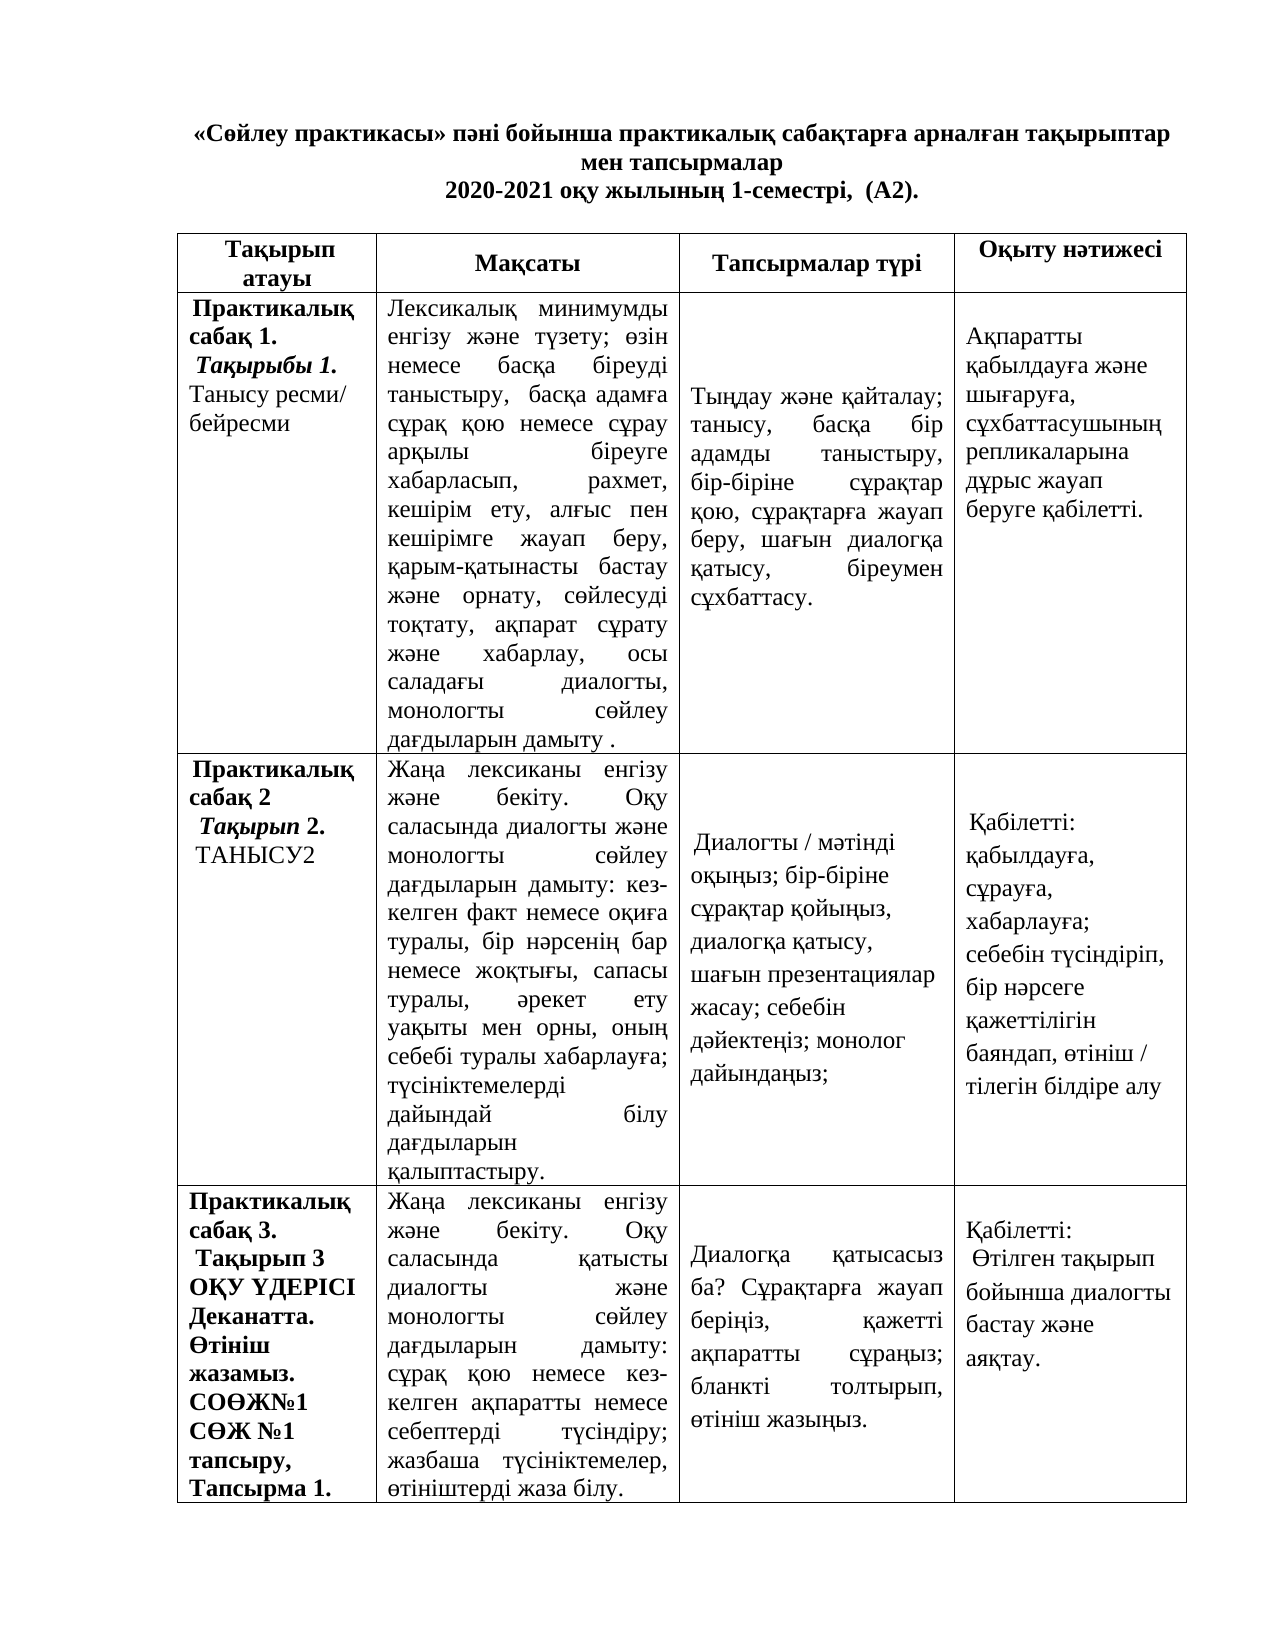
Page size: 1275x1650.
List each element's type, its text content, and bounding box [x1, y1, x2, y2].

table_cell Лексикалық минимумды енгізу және түзету; өзін немесе басқа біреуді таныстыру, басқа адамға сұрақ қою немесе сұрау арқылы біреуге хабарласып, рахмет, кешірім ету, алғыс пен кешірімге жауап беру, қарым-қатынасты бастау және орнату, сөйлесуді тоқтату, ақпарат сұрату және хабарлау, осы саладағы диалогты, монологты сөйлеу дағдыларын дамыту . [377, 293, 679, 753]
text «Сөйлеу практикасы» пәні бойынша практикалық сабақтарға арналған тақырыптар мен тапсырмалар [177, 118, 1186, 176]
table_cell Ақпаратты қабылдауға және шығаруға, сұхбаттасушының репликаларына дұрыс жауап беруге қабілетті. [955, 293, 1186, 753]
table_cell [377, 1186, 679, 1502]
text 2020-2021 оқу жылының 1-семестрі, (А2). [177, 176, 1186, 204]
table_cell Практикалық сабақ 2 Тақырып 2. ТАНЫСУ2 [178, 754, 376, 1185]
table_cell Диалогты / мәтінді оқыңыз; бір-біріне сұрақтар қойыңыз, диалогқа қатысу, шағын презентациялар жасау; себебін дәйектеңіз; монолог дайындаңыз; [680, 754, 954, 1185]
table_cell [680, 1186, 954, 1502]
table_header Мақсаты [377, 234, 679, 292]
table_cell Қабілетті: қабылдауға, сұрауға, хабарлауға; себебін түсіндіріп, бір нәрсеге қажеттілігін баяндап, өтініш / тілегін білдіре алу [955, 754, 1186, 1185]
table_cell Тыңдау және қайталау; танысу, басқа бір адамды таныстыру, бір-біріне сұрақтар қою, сұрақтарға жауап беру, шағын диалогқа қатысу, біреумен сұхбаттасу. [680, 293, 954, 753]
table_header Оқыту нәтижесі [955, 234, 1186, 292]
table_header Тапсырмалар түрі [680, 234, 954, 292]
table_cell Жаңа лексиканы енгізу және бекіту. Оқу саласында диалогты және монологты сөйлеу дағдыларын дамыту: кез-келген факт немесе оқиға туралы, бір нәрсенің бар немесе жоқтығы, сапасы туралы, әрекет ету уақыты мен орны, оның себебі туралы хабарлауға; түсініктемелерді дайындай білу дағдыларын қалыптастыру. [377, 754, 679, 1185]
table_header Тақырып атауы [178, 234, 376, 292]
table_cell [955, 1186, 1186, 1502]
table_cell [178, 1186, 376, 1502]
table_cell Практикалық сабақ 1. Тақырыбы 1. Танысу ресми/ бейресми [178, 293, 376, 753]
